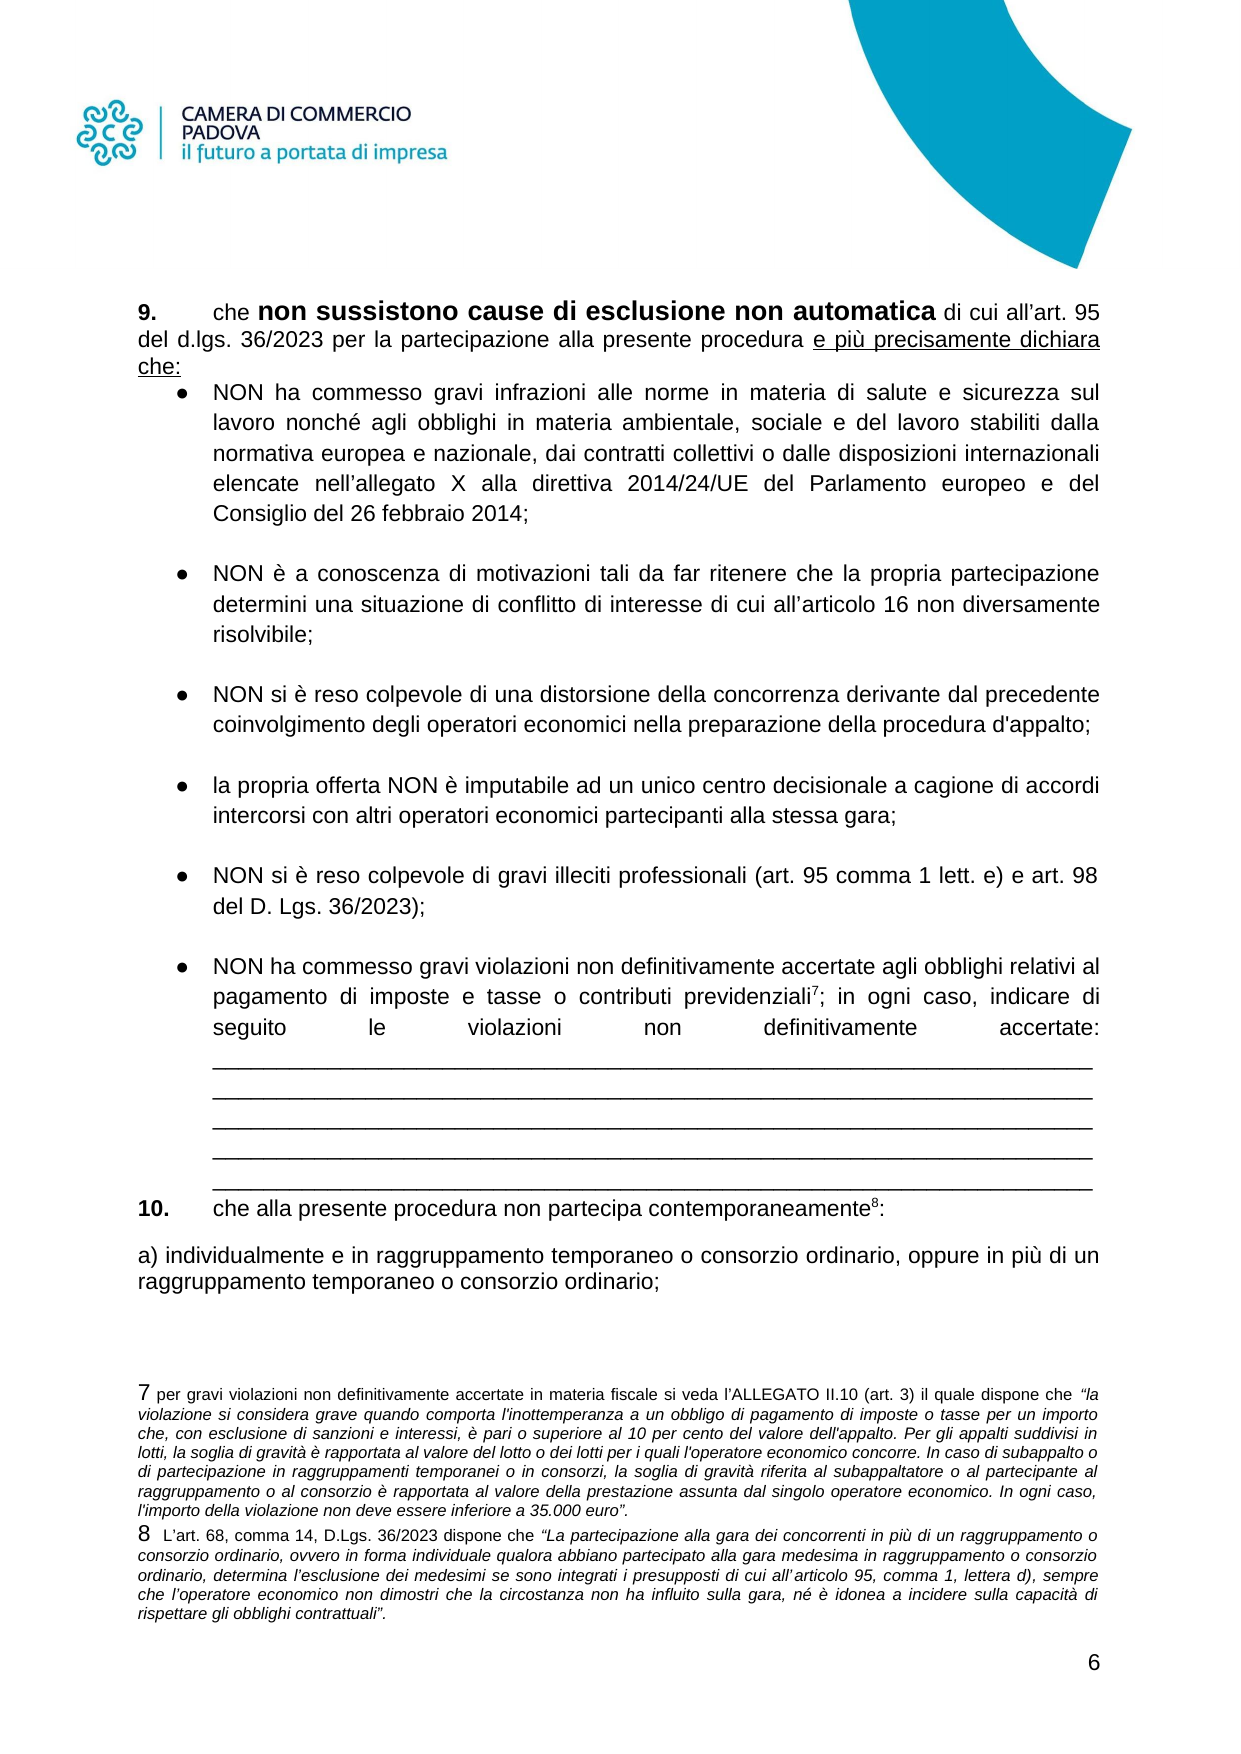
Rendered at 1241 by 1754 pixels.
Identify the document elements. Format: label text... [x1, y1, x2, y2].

list NON è a conoscenza di motivazioni tali da far ritenere che la propria partecipazione determini una situazione di conflitto di interesse di cui all’articolo 16 non diversamente risolvibile; [175, 560, 1100, 647]
list NON ha commesso gravi infrazioni alle norme in materia di salute e sicurezza sul lavoro nonché agli obblighi in materia ambientale, sociale e del lavoro stabiliti dalla normativa europea e nazionale, dai contratti collettivi o dalle disposizioni internazionali elencate nell’allegato X alla direttiva 2014/24/UE del Parlamento europeo e del Consiglio del 26 febbraio 2014; [175, 379, 1100, 526]
picture [0, 0, 1240, 269]
list la propria offerta NON è imputabile ad un unico centro decisionale a cagione di accordi intercorsi con altri operatori economici partecipanti alla stessa gara; [175, 772, 1100, 828]
text a) individualmente e in raggruppamento temporaneo o consorzio ordinario, oppure in più di un raggruppamento temporaneo o consorzio ordinario; [138, 1242, 1100, 1295]
list NON si è reso colpevole di gravi illeciti professionali (art. 95 comma 1 lett. e) e art. 98 del D. Lgs. 36/2023); [175, 862, 1100, 919]
list che non sussistono cause di esclusione non automatica di cui all’art. 95 del d.lgs. 36/2023 per la partecipazione alla presente procedura e più precisamente dichiara che: [138, 295, 1100, 379]
list che alla presente procedura non partecipa contemporaneamente: [138, 1195, 1100, 1221]
list NON si è reso colpevole di una distorsione della concorrenza derivante dal precedente coinvolgimento degli operatori economici nella preparazione della procedura d'appalto; [175, 681, 1100, 738]
list NON ha commesso gravi violazioni non definitivamente accertate agli obblighi relativi al pagamento di imposte e tasse o contributi previdenziali; in ogni caso, indicare di seguito le violazioni non definitivamente accertate: _____________________________________________________________________ _____________________________________________________________________ _____________________________________________________________________ _____________________________________________________________________ _____________________________________________________________________ [175, 953, 1100, 1191]
